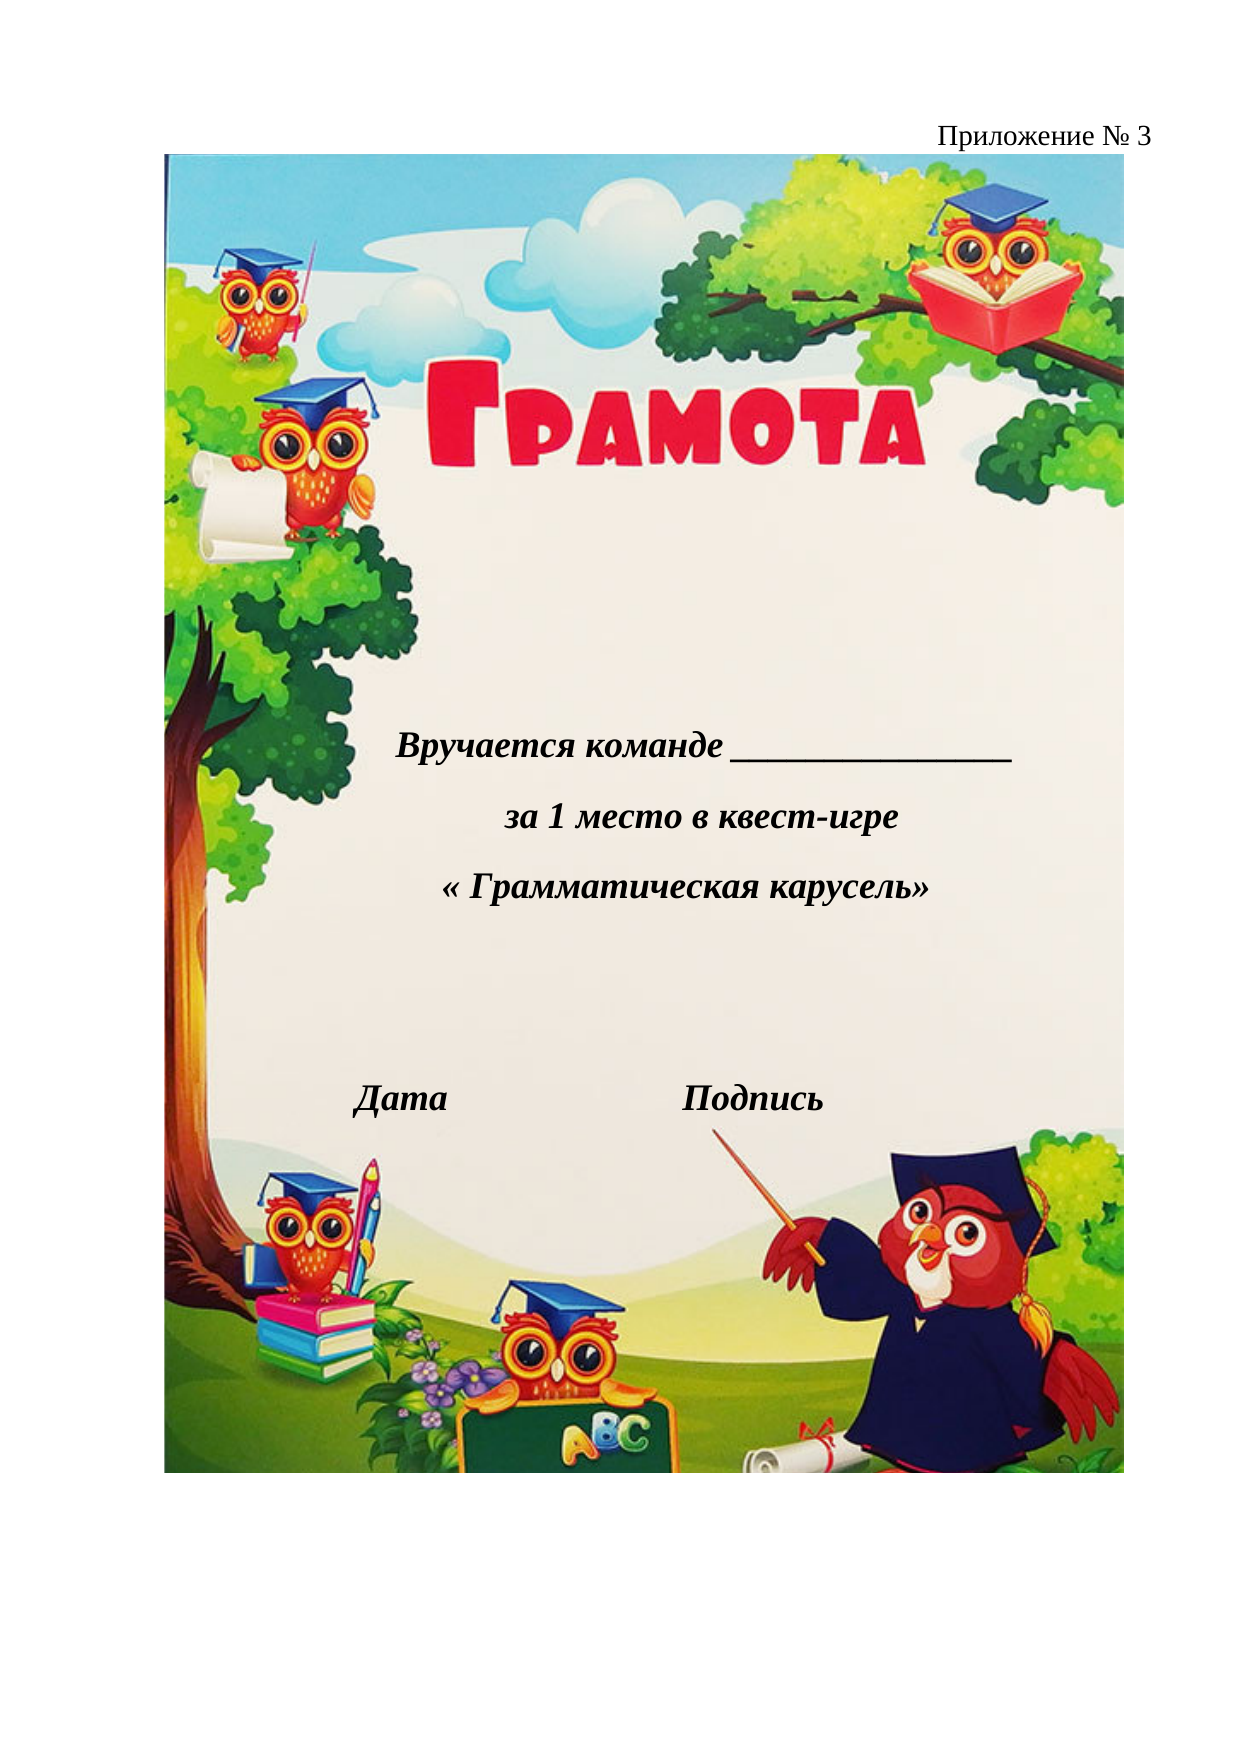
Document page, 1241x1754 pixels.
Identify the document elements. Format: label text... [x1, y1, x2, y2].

picture [164, 154, 1124, 1473]
text за 1 место в квест-игре [177, 793, 1152, 836]
text Дата Подпись [177, 1075, 1152, 1118]
text « Грамматическая карусель» [177, 864, 1152, 907]
text Вручается команде _______________ [177, 723, 1152, 766]
text Приложение № 3 [177, 118, 1152, 152]
